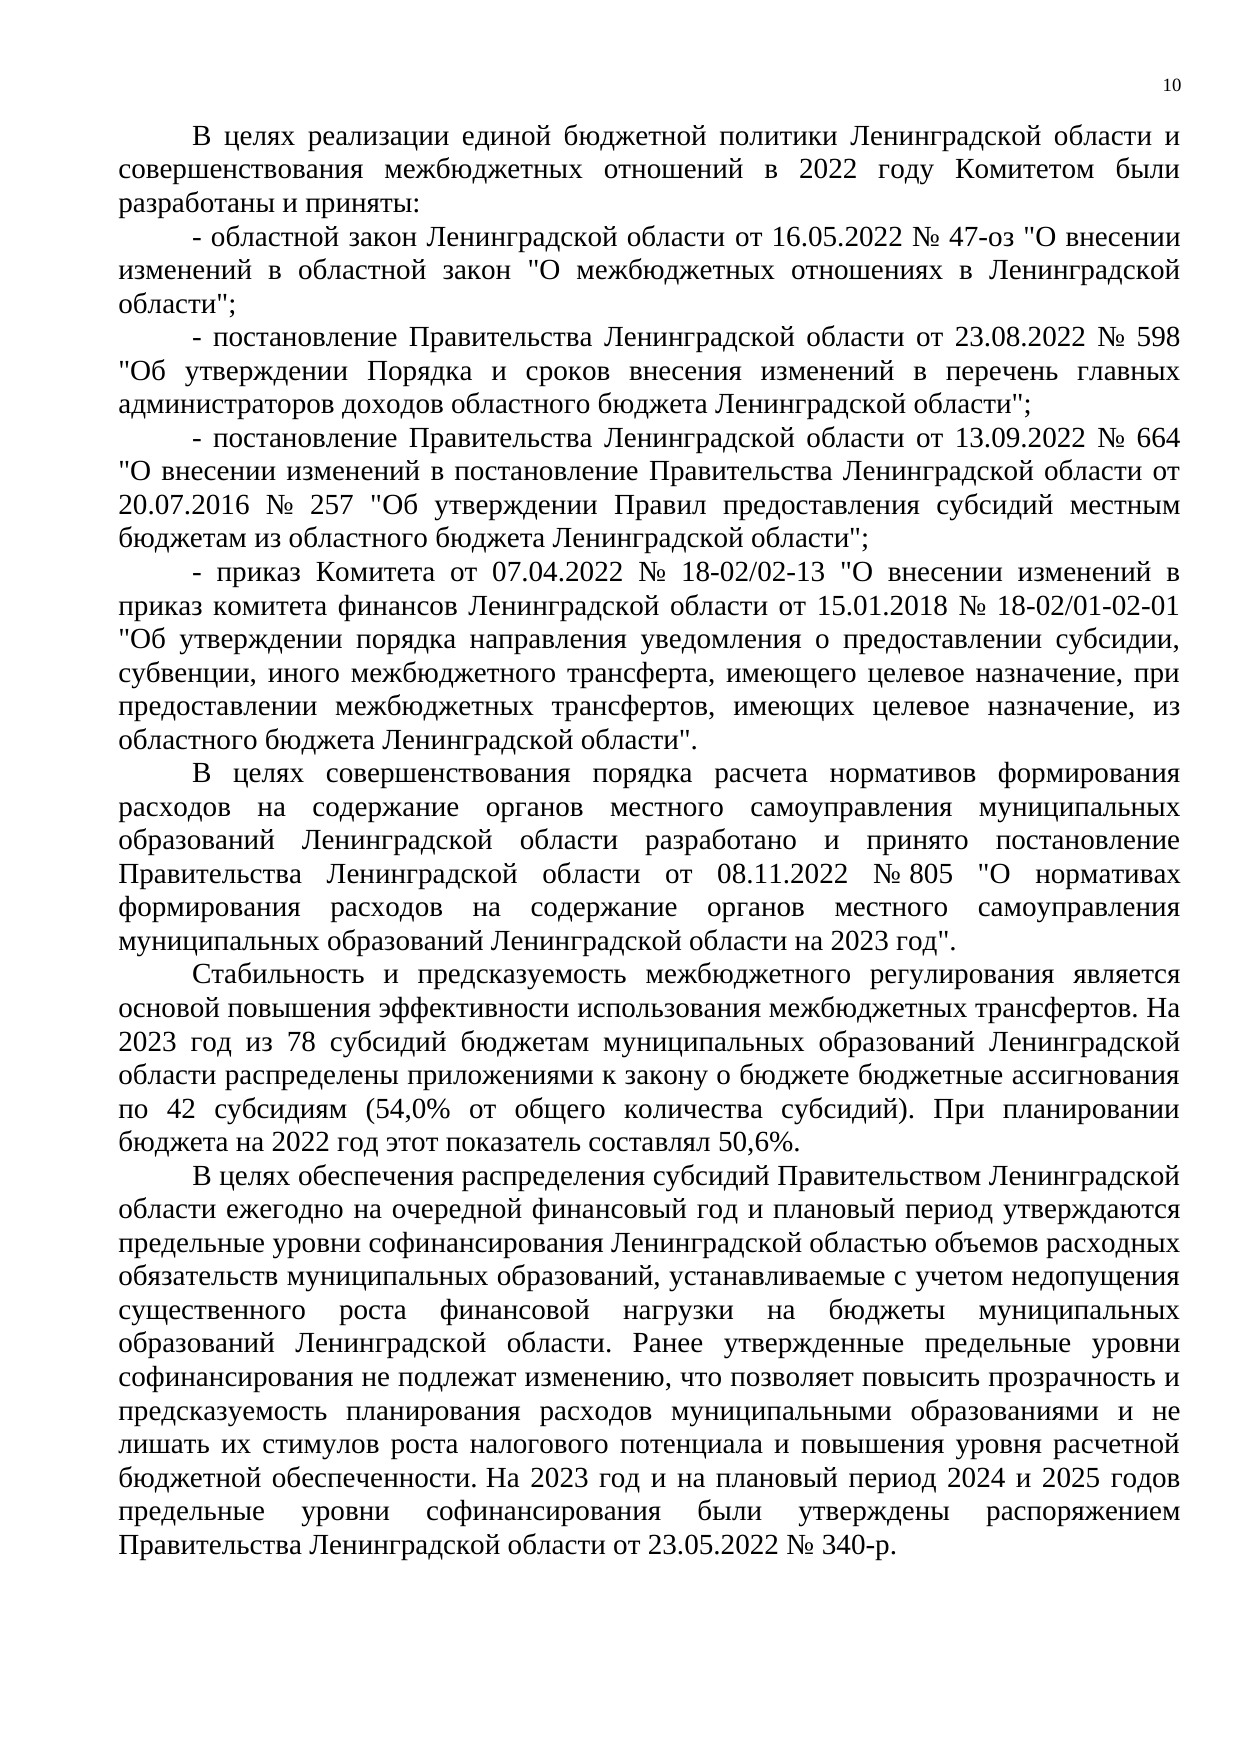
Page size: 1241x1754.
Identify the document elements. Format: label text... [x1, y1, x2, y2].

text В целях реализации единой бюджетной политики Ленинградской области и совершенствования межбюджетных отношений в 2022 году Комитетом были разработаны и приняты: [118, 118, 1181, 219]
text В целях совершенствования порядка расчета нормативов формирования расходов на содержание органов местного самоуправления муниципальных образований Ленинградской области разработано и принято постановление Правительства Ленинградской области от 08.11.2022 № 805 "О нормативах формирования расходов на содержание органов местного самоуправления муниципальных образований Ленинградской области на 2023 год". [118, 755, 1181, 957]
text - постановление Правительства Ленинградской области от 23.08.2022 № 598 "Об утверждении Порядка и сроков внесения изменений в перечень главных администраторов доходов областного бюджета Ленинградской области"; [118, 319, 1181, 420]
text - постановление Правительства Ленинградской области от 13.09.2022 № 664 "О внесении изменений в постановление Правительства Ленинградской области от 20.07.2016 № 257 "Об утверждении Правил предоставления субсидий местным бюджетам из областного бюджета Ленинградской области"; [118, 420, 1181, 554]
text В целях обеспечения распределения субсидий Правительством Ленинградской области ежегодно на очередной финансовый год и плановый период утверждаются предельные уровни софинансирования Ленинградской областью объемов расходных обязательств муниципальных образований, устанавливаемые с учетом недопущения существенного роста финансовой нагрузки на бюджеты муниципальных образований Ленинградской области. Ранее утвержденные предельные уровни софинансирования не подлежат изменению, что позволяет повысить прозрачность и предсказуемость планирования расходов муниципальными образованиями и не лишать их стимулов роста налогового потенциала и повышения уровня расчетной бюджетной обеспеченности. На 2023 год и на плановый период 2024 и 2025 годов предельные уровни софинансирования были утверждены распоряжением Правительства Ленинградской области от 23.05.2022 № 340-р. [118, 1158, 1181, 1560]
text - приказ Комитета от 07.04.2022 № 18-02/02-13 "О внесении изменений в приказ комитета финансов Ленинградской области от 15.01.2018 № 18-02/01-02-01 "Об утверждении порядка направления уведомления о предоставлении субсидии, субвенции, иного межбюджетного трансферта, имеющего целевое назначение, при предоставлении межбюджетных трансфертов, имеющих целевое назначение, из областного бюджета Ленинградской области". [118, 554, 1181, 755]
text - областной закон Ленинградской области от 16.05.2022 № 47-оз "О внесении изменений в областной закон "О межбюджетных отношениях в Ленинградской области"; [118, 219, 1181, 319]
text Стабильность и предсказуемость межбюджетного регулирования является основой повышения эффективности использования межбюджетных трансфертов. На 2023 год из 78 субсидий бюджетам муниципальных образований Ленинградской области распределены приложениями к закону о бюджете бюджетные ассигнования по 42 субсидиям (54,0% от общего количества субсидий). При планировании бюджета на 2022 год этот показатель составлял 50,6%. [118, 957, 1181, 1158]
